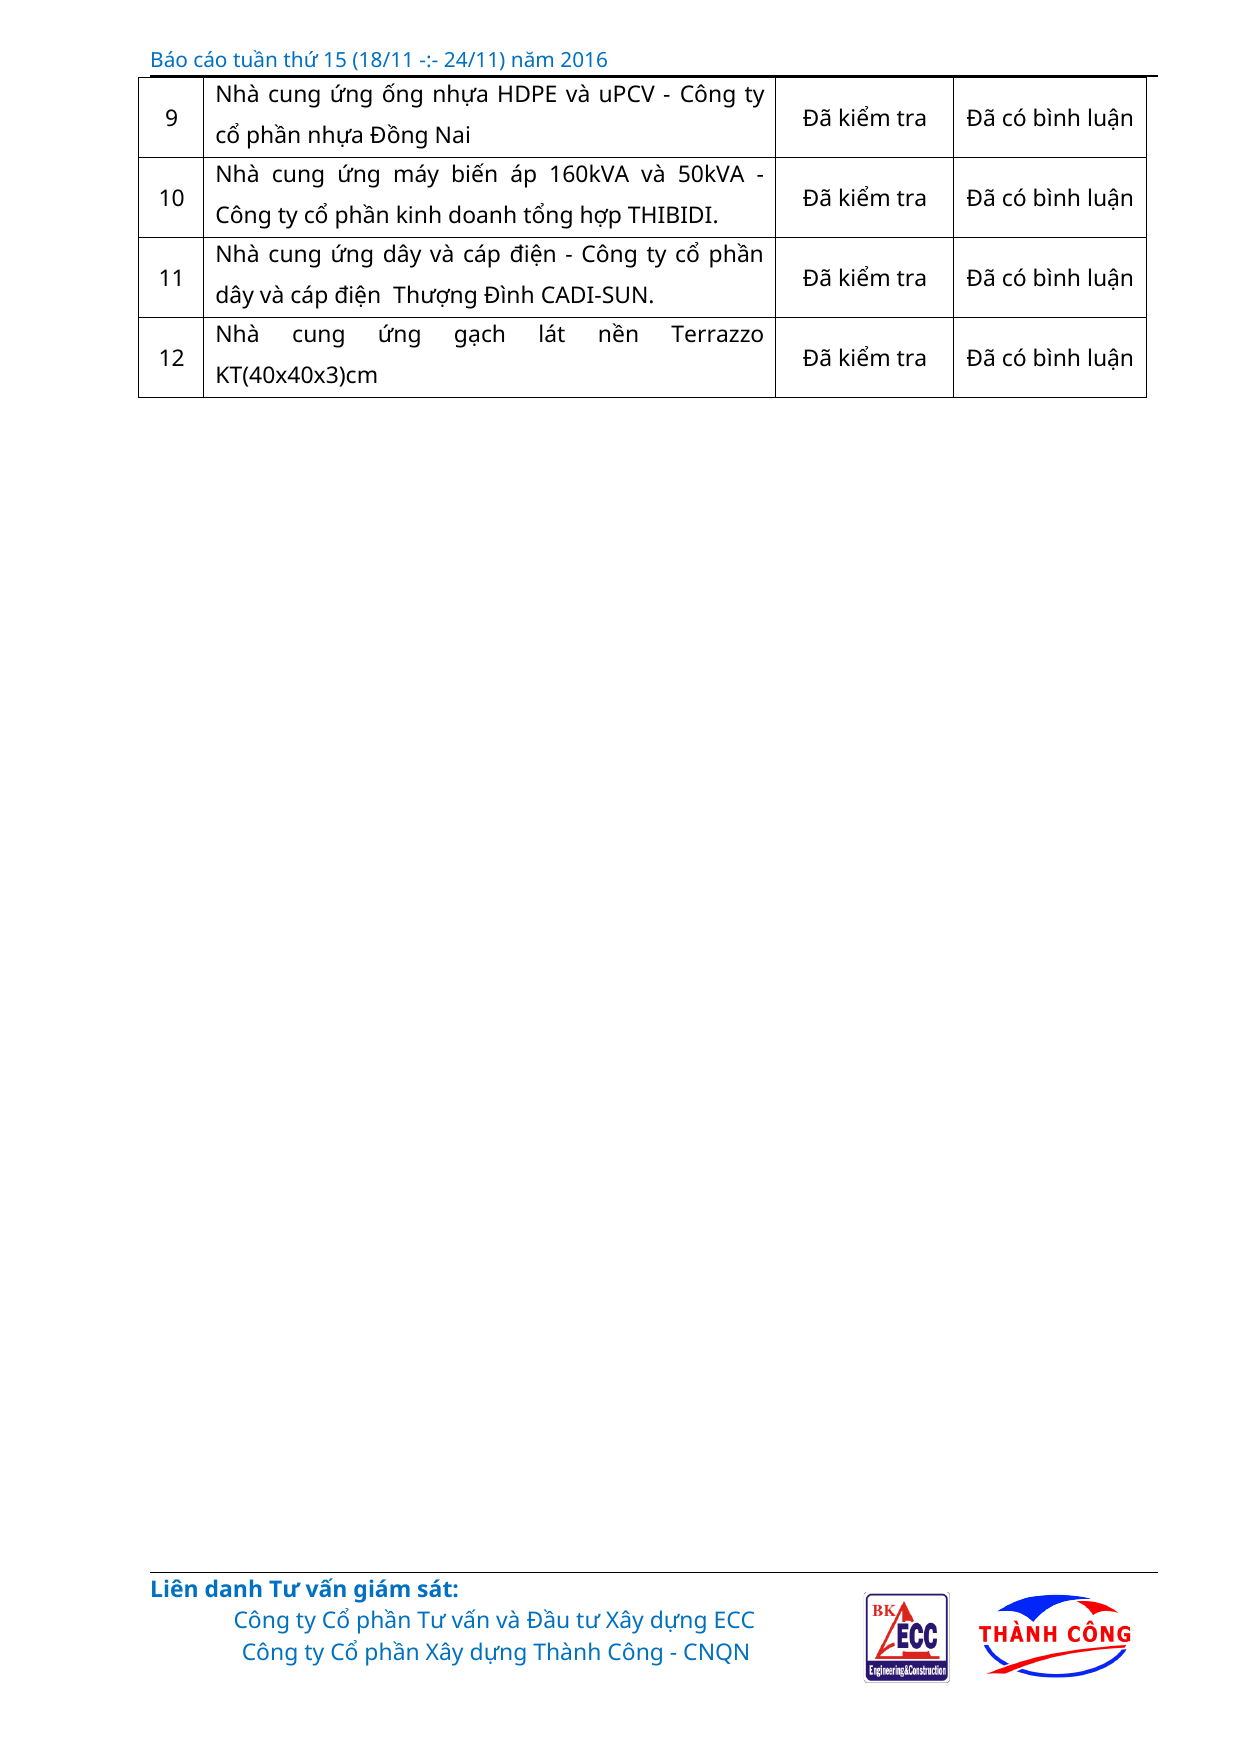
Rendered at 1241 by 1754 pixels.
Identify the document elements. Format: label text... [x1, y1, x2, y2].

table_cell Đã có bình luận [954, 158, 1146, 237]
table_cell Đã kiểm tra [776, 318, 953, 397]
table_cell Đã có bình luận [954, 238, 1146, 317]
table_cell Nhà cung ứng máy biến áp 160kVA và 50kVA - Công ty cổ phần kinh doanh tổng hợp THIBIDI. [204, 158, 775, 237]
table_cell Nhà cung ứng gạch lát nền Terrazzo KT(40x40x3)cm [204, 318, 775, 397]
table_cell 12 [139, 318, 203, 397]
picture [976, 1590, 1138, 1683]
table_cell Đã có bình luận [954, 78, 1146, 157]
table_cell Đã kiểm tra [776, 238, 953, 317]
picture [863, 1592, 950, 1683]
table_cell 11 [139, 238, 203, 317]
table_cell Đã kiểm tra [776, 158, 953, 237]
table_cell Đã có bình luận [954, 318, 1146, 397]
table_cell 10 [139, 158, 203, 237]
table_cell Đã kiểm tra [776, 78, 953, 157]
table_cell Nhà cung ứng ống nhựa HDPE và uPCV - Công ty cổ phần nhựa Đồng Nai [204, 78, 775, 157]
table_cell 9 [139, 78, 203, 157]
table_cell Nhà cung ứng dây và cáp điện - Công ty cổ phần dây và cáp điện Thượng Đình CADI-SUN. [204, 238, 775, 317]
